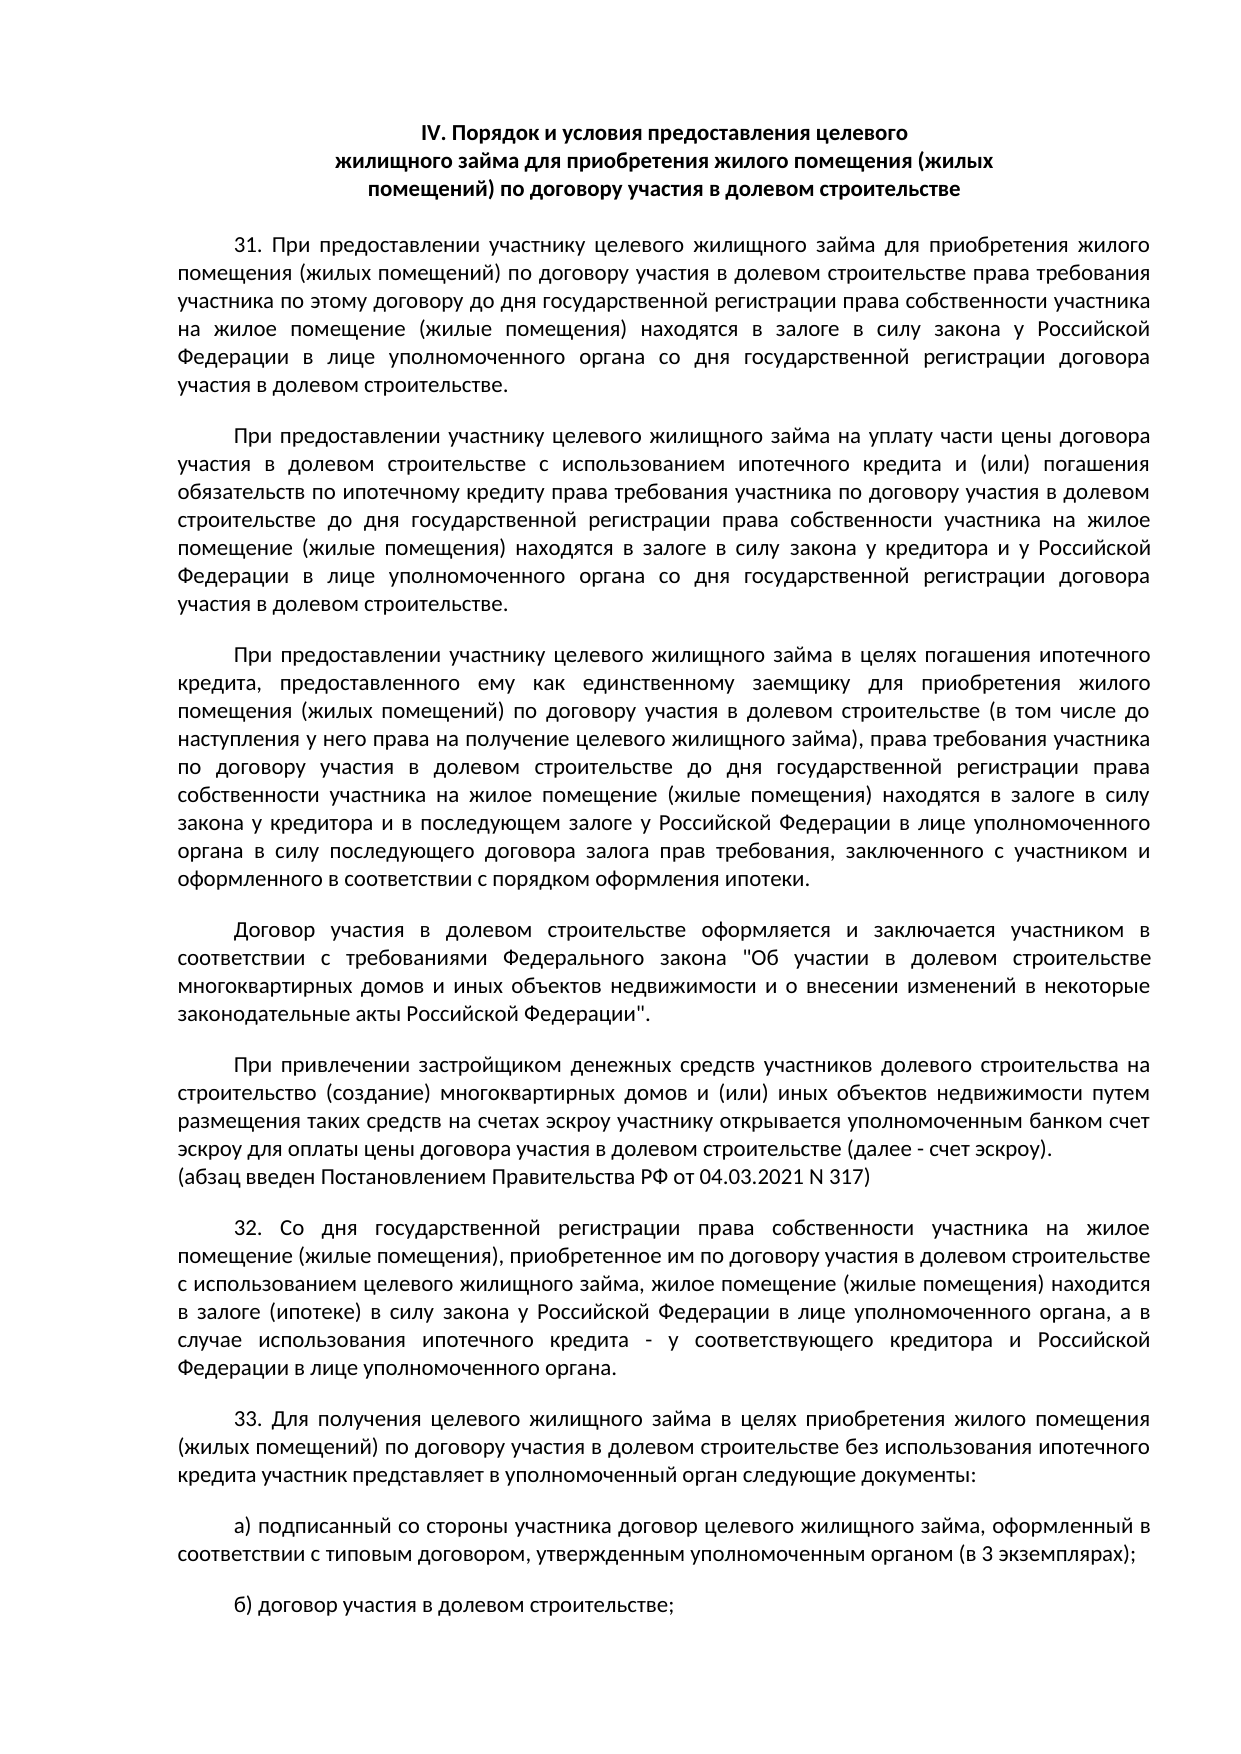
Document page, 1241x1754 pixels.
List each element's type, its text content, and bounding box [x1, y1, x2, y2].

title жилищного займа для приобретения жилого помещения (жилых [177, 146, 1152, 174]
text При привлечении застройщиком денежных средств участников долевого строительства на строительство (создание) многоквартирных домов и (или) иных объектов недвижимости путем размещения таких средств на счетах эскроу участнику открывается уполномоченным банком счет эскроу для оплаты цены договора участия в долевом строительстве (далее - счет эскроу). [177, 1050, 1152, 1162]
text Договор участия в долевом строительстве оформляется и заключается участником в соответствии с требованиями Федерального закона "Об участии в долевом строительстве многоквартирных домов и иных объектов недвижимости и о внесении изменений в некоторые законодательные акты Российской Федерации". [177, 915, 1152, 1027]
text 32. Со дня государственной регистрации права собственности участника на жилое помещение (жилые помещения), приобретенное им по договору участия в долевом строительстве с использованием целевого жилищного займа, жилое помещение (жилые помещения) находится в залоге (ипотеке) в силу закона у Российской Федерации в лице уполномоченного органа, а в случае использования ипотечного кредита - у соответствующего кредитора и Российской Федерации в лице уполномоченного органа. [177, 1213, 1152, 1382]
text При предоставлении участнику целевого жилищного займа на уплату части цены договора участия в долевом строительстве с использованием ипотечного кредита и (или) погашения обязательств по ипотечному кредиту права требования участника по договору участия в долевом строительстве до дня государственной регистрации права собственности участника на жилое помещение (жилые помещения) находятся в залоге в силу закона у кредитора и у Российской Федерации в лице уполномоченного органа со дня государственной регистрации договора участия в долевом строительстве. [177, 421, 1152, 617]
text б) договор участия в долевом строительстве; [177, 1590, 1152, 1618]
text 33. Для получения целевого жилищного займа в целях приобретения жилого помещения (жилых помещений) по договору участия в долевом строительстве без использования ипотечного кредита участник представляет в уполномоченный орган следующие документы: [177, 1404, 1152, 1488]
text (абзац введен Постановлением Правительства РФ от 04.03.2021 N 317) [177, 1162, 1152, 1191]
text При предоставлении участнику целевого жилищного займа в целях погашения ипотечного кредита, предоставленного ему как единственному заемщику для приобретения жилого помещения (жилых помещений) по договору участия в долевом строительстве (в том числе до наступления у него права на получение целевого жилищного займа), права требования участника по договору участия в долевом строительстве до дня государственной регистрации права собственности участника на жилое помещение (жилые помещения) находятся в залоге в силу закона у кредитора и в последующем залоге у Российской Федерации в лице уполномоченного органа в силу последующего договора залога прав требования, заключенного с участником и оформленного в соответствии с порядком оформления ипотеки. [177, 640, 1152, 892]
title IV. Порядок и условия предоставления целевого [177, 118, 1152, 146]
title помещений) по договору участия в долевом строительстве [177, 174, 1152, 202]
text 31. При предоставлении участнику целевого жилищного займа для приобретения жилого помещения (жилых помещений) по договору участия в долевом строительстве права требования участника по этому договору до дня государственной регистрации права собственности участника на жилое помещение (жилые помещения) находятся в залоге в силу закона у Российской Федерации в лице уполномоченного органа со дня государственной регистрации договора участия в долевом строительстве. [177, 230, 1152, 398]
text а) подписанный со стороны участника договор целевого жилищного займа, оформленный в соответствии с типовым договором, утвержденным уполномоченным органом (в 3 экземплярах); [177, 1511, 1152, 1567]
